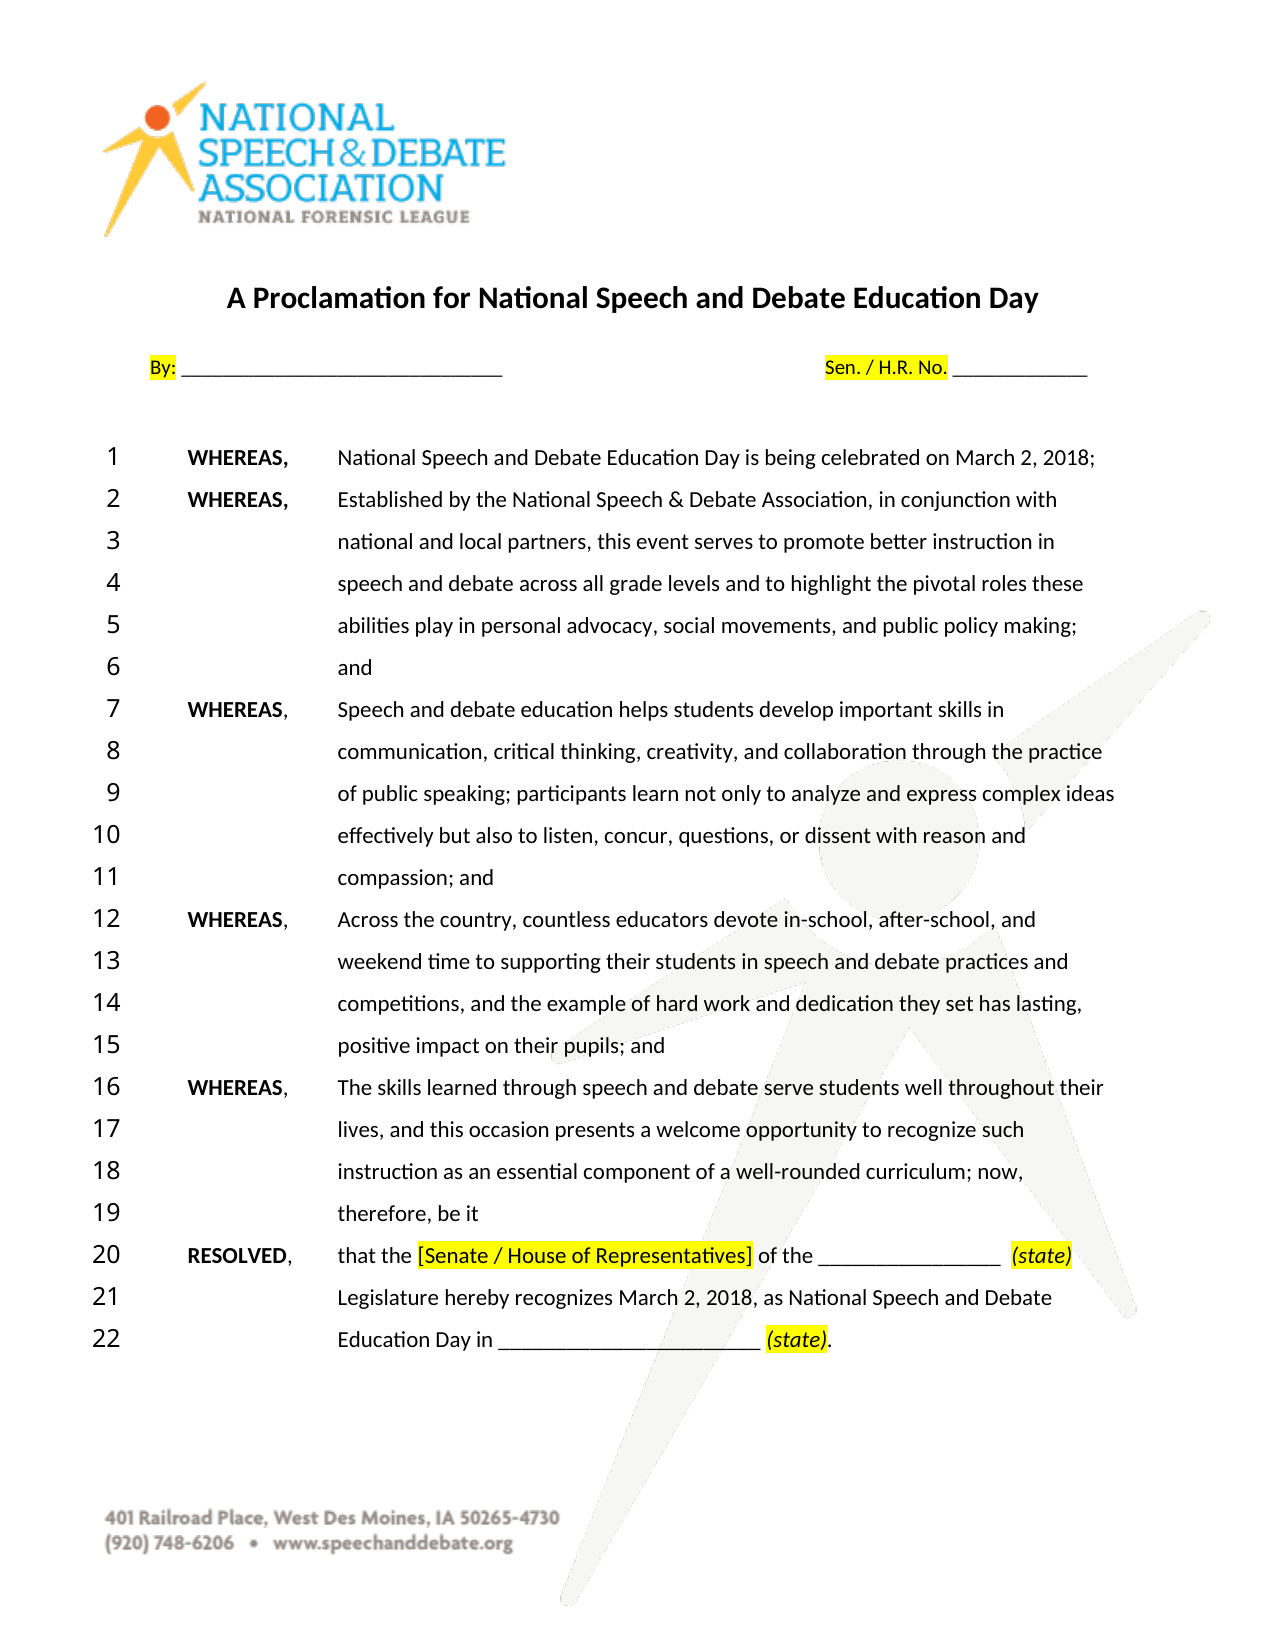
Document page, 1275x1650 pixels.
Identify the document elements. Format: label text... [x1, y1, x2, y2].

text A Proclamation for National Speech and Debate Education Day [150, 278, 1116, 316]
text WHEREAS, Established by the National Speech & Debate Association, in conjunction with national and local partners, this event serves to promote better instruction in speech and debate across all grade levels and to highlight the pivotal roles these abilities play in personal advocacy, social movements, and public policy making; and [187, 486, 1116, 681]
text By: _______________________________ Sen. / H.R. No. _____________ [150, 354, 1116, 380]
text WHEREAS, Across the country, countless educators devote in-school, after-school, and weekend time to supporting their students in speech and debate practices and competitions, and the example of hard work and dedication they set has lasting, positive impact on their pupils; and [187, 905, 1116, 1059]
text WHEREAS, National Speech and Debate Education Day is being celebrated on March 2, 2018; [187, 443, 1116, 472]
text WHEREAS, The skills learned through speech and debate serve students well throughout their lives, and this occasion presents a welcome opportunity to recognize such instruction as an essential component of a well-rounded curriculum; now, therefore, be it [187, 1073, 1116, 1227]
text RESOLVED, that the [Senate / House of Representatives] of the ________________ (state) Legislature hereby recognizes March 2, 2018, as National Speech and Debate Education Day in _______________________ (state). [187, 1241, 1116, 1353]
text WHEREAS, Speech and debate education helps students develop important skills in communication, critical thinking, creativity, and collaboration through the practice of public speaking; participants learn not only to analyze and express complex ideas effectively but also to listen, concur, questions, or dissent with reason and compassion; and [187, 695, 1116, 891]
